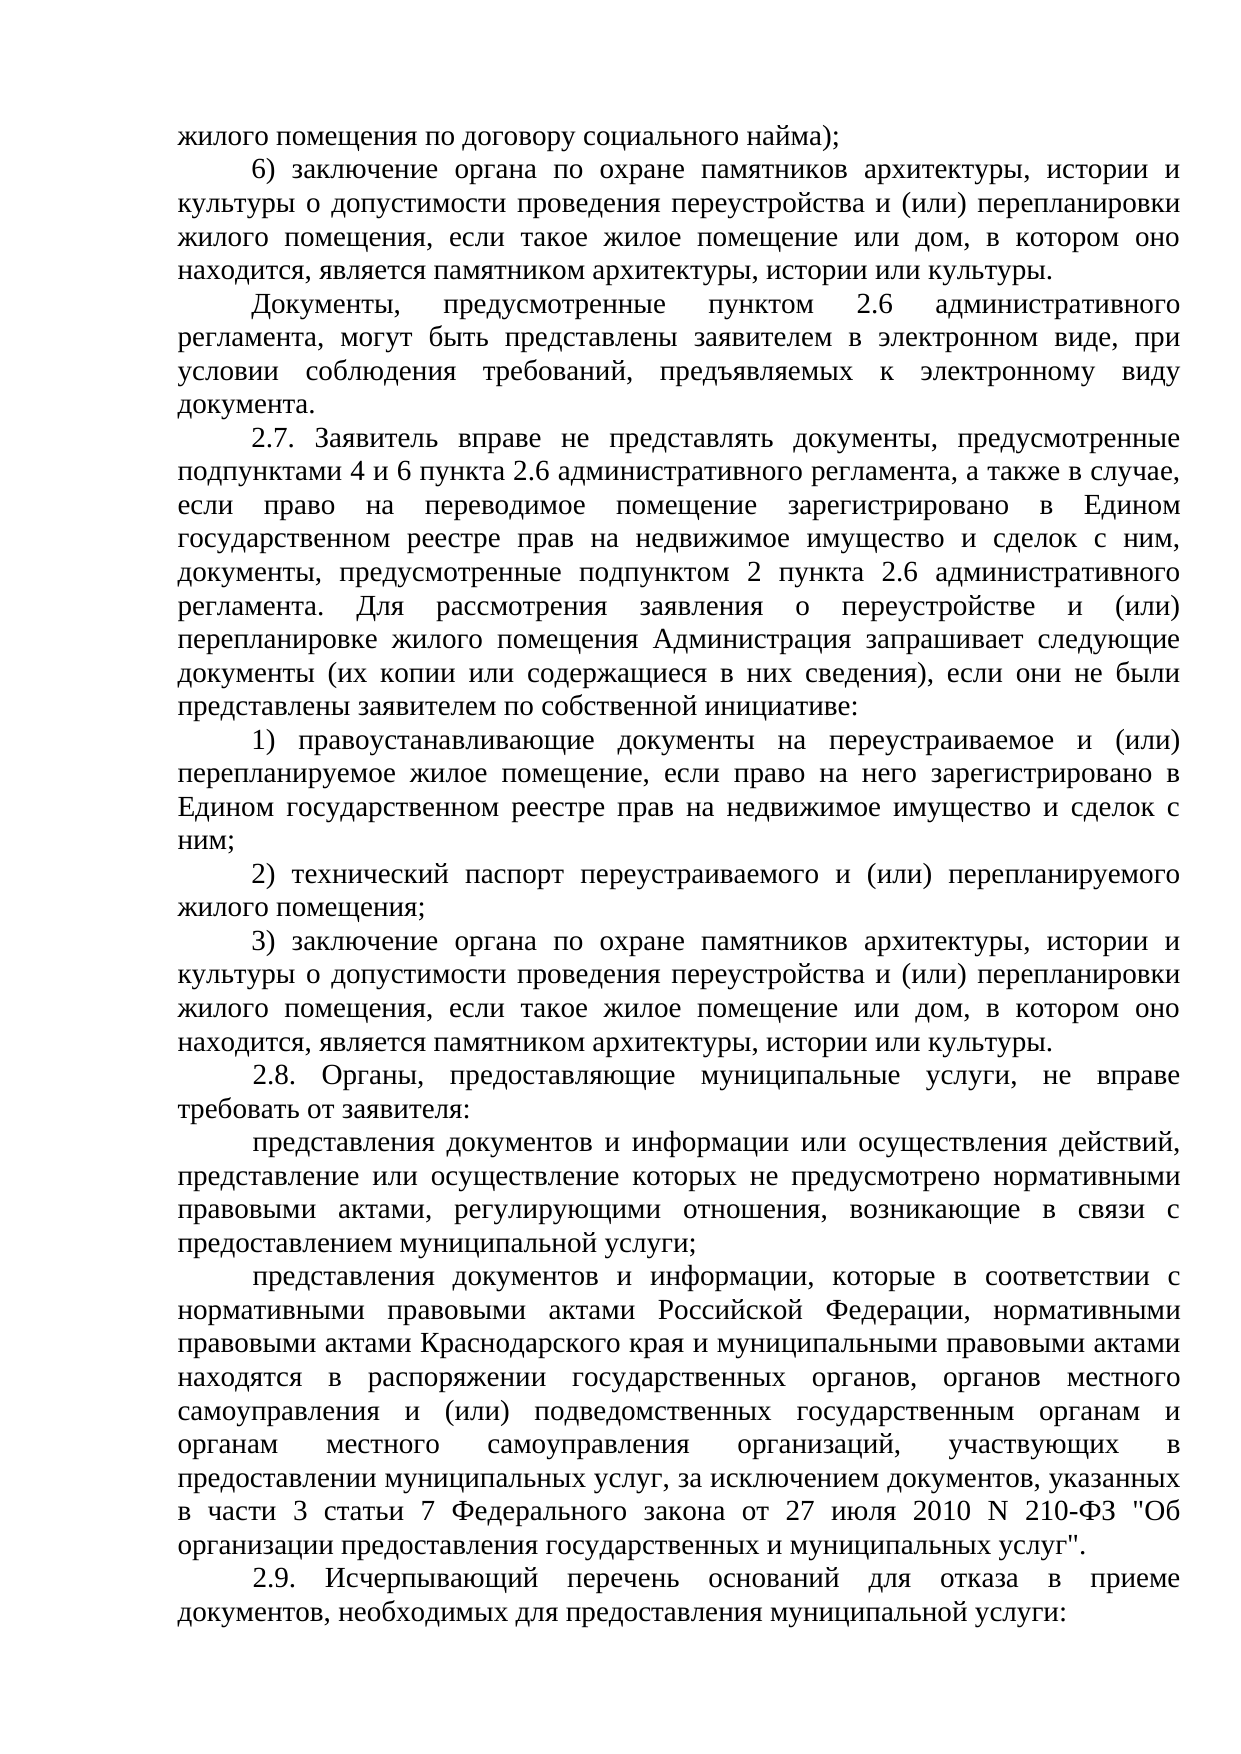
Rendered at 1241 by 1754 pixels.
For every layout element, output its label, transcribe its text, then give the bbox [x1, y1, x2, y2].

text 6) заключение органа по охране памятников архитектуры, истории и культуры о допустимости проведения переустройства и (или) перепланировки жилого помещения, если такое жилое помещение или дом, в котором оно находится, является памятником архитектуры, истории или культуры. [177, 152, 1181, 286]
text представления документов и информации или осуществления действий, представление или осуществление которых не предусмотрено нормативными правовыми актами, регулирующими отношения, возникающие в связи с предоставлением муниципальной услуги; [177, 1124, 1181, 1258]
text 2.9. Исчерпывающий перечень оснований для отказа в приеме документов, необходимых для предоставления муниципальной услуги: [177, 1560, 1181, 1627]
text 2.7. Заявитель вправе не представлять документы, предусмотренные подпунктами 4 и 6 пункта 2.6 административного регламента, а также в случае, если право на переводимое помещение зарегистрировано в Едином государственном реестре прав на недвижимое имущество и сделок с ним, документы, предусмотренные подпунктом 2 пункта 2.6 административного регламента. Для рассмотрения заявления о переустройстве и (или) перепланировке жилого помещения Администрация запрашивает следующие документы (их копии или содержащиеся в них сведения), если они не были представлены заявителем по собственной инициативе: [177, 420, 1181, 722]
text Документы, предусмотренные пунктом 2.6 административного регламента, могут быть представлены заявителем в электронном виде, при условии соблюдения требований, предъявляемых к электронному виду документа. [177, 286, 1181, 420]
text представления документов и информации, которые в соответствии с нормативными правовыми актами Российской Федерации, нормативными правовыми актами Краснодарского края и муниципальными правовыми актами находятся в распоряжении государственных органов, органов местного самоуправления и (или) подведомственных государственным органам и органам местного самоуправления организаций, участвующих в предоставлении муниципальных услуг, за исключением документов, указанных в части 3 статьи 7 Федерального закона от 27 июля 2010 N 210-ФЗ "Об организации предоставления государственных и муниципальных услуг". [177, 1258, 1181, 1560]
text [177, 118, 1181, 152]
text 3) заключение органа по охране памятников архитектуры, истории и культуры о допустимости проведения переустройства и (или) перепланировки жилого помещения, если такое жилое помещение или дом, в котором оно находится, является памятником архитектуры, истории или культуры. [177, 923, 1181, 1057]
text 2) технический паспорт переустраиваемого и (или) перепланируемого жилого помещения; [177, 856, 1181, 923]
text 2.8. Органы, предоставляющие муниципальные услуги, не вправе требовать от заявителя: [177, 1057, 1181, 1124]
text 1) правоустанавливающие документы на переустраиваемое и (или) перепланируемое жилое помещение, если право на него зарегистрировано в Едином государственном реестре прав на недвижимое имущество и сделок с ним; [177, 722, 1181, 856]
